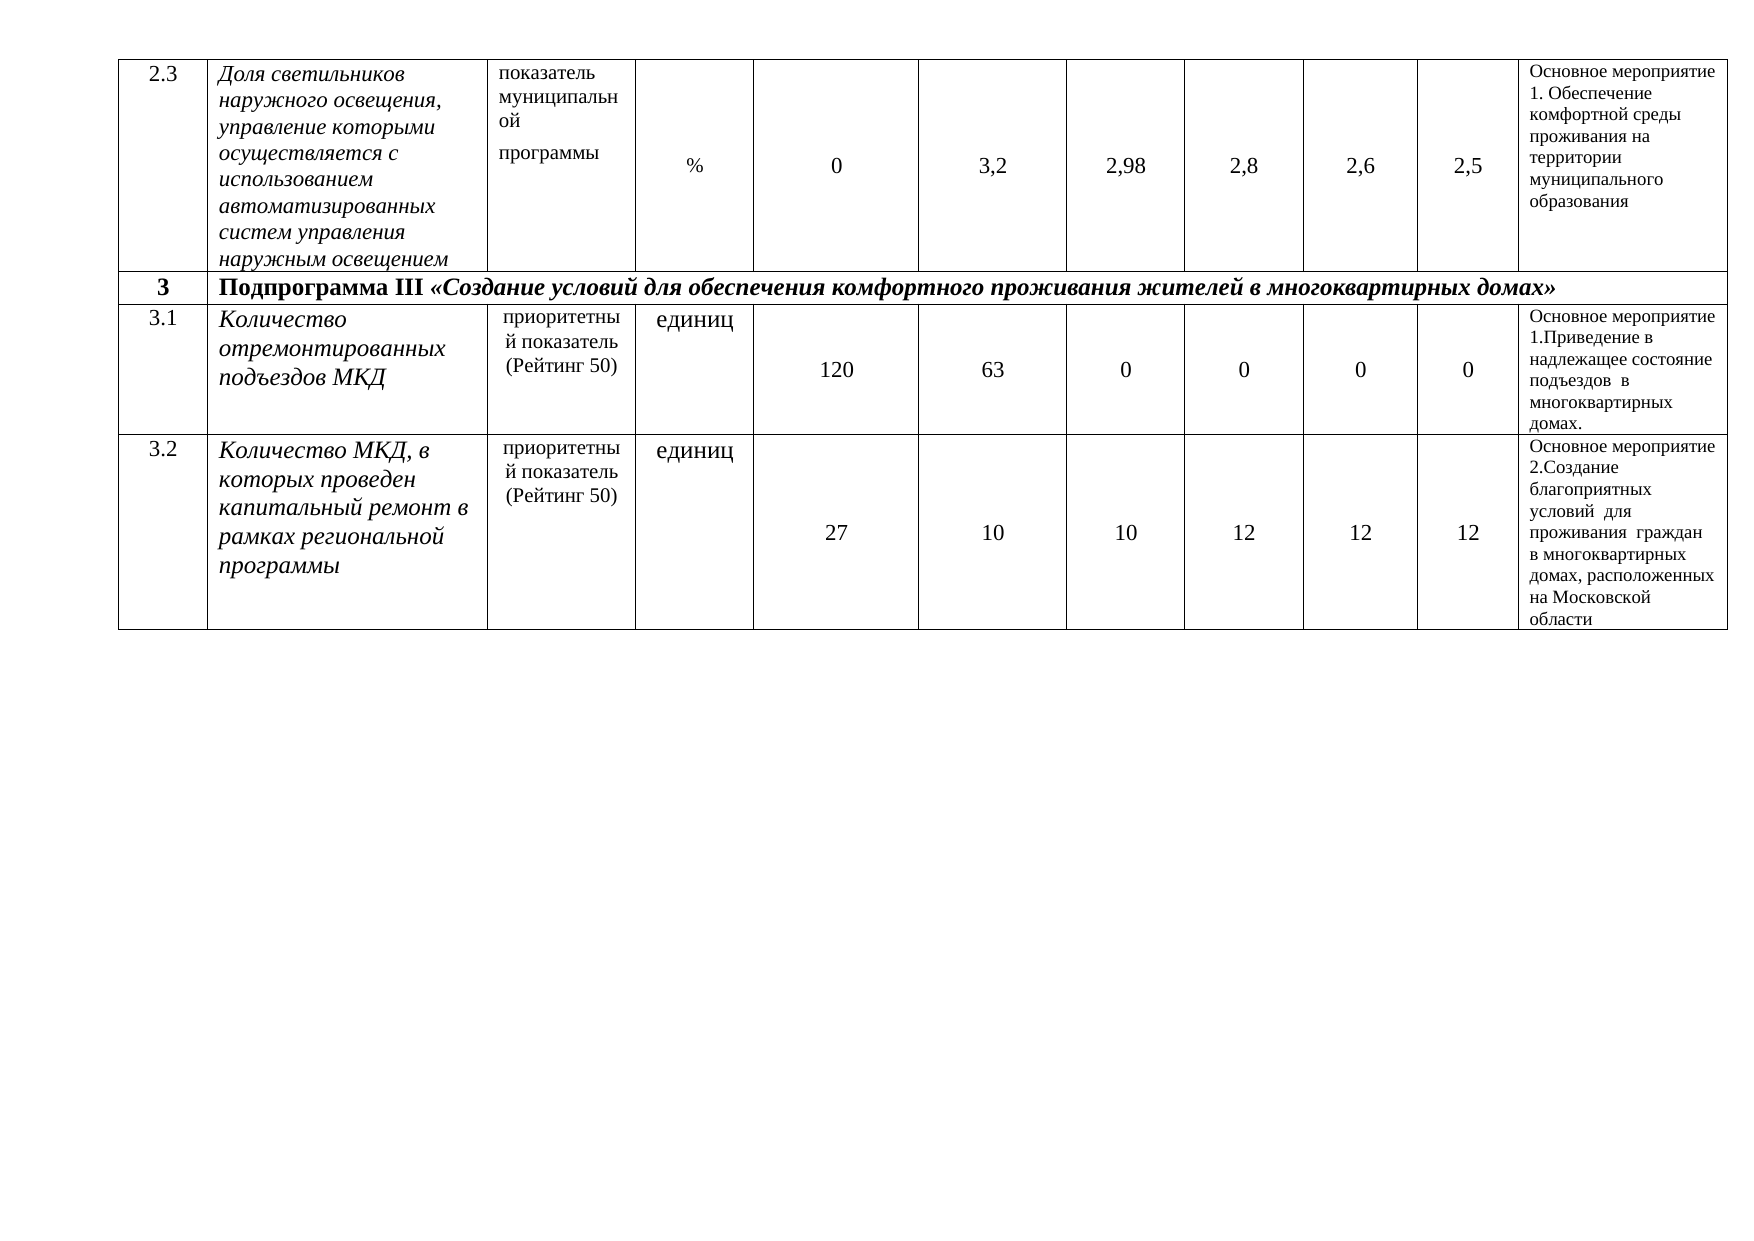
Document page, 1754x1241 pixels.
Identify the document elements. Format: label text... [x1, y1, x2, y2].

table_cell % [636, 60, 753, 271]
table_cell единиц [636, 305, 753, 434]
table_cell 2,8 [1185, 60, 1303, 271]
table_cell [488, 60, 635, 271]
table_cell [1519, 60, 1727, 271]
table_cell 12 [1304, 435, 1417, 629]
table_cell Подпрограмма III «Создание условий для обеспечения комфортного проживания жителей в многоквартирных домах» [208, 272, 1727, 303]
table_cell 0 [754, 60, 918, 271]
table_cell 2,5 [1418, 60, 1518, 271]
table_cell 27 [754, 435, 918, 629]
table_cell Основное мероприятие 2.Создание благоприятных условий для проживания граждан в многоквартирных домах, расположенных на Московской области [1519, 435, 1727, 629]
table_cell 0 [1185, 305, 1303, 434]
table_cell 3.2 [119, 435, 207, 629]
table_cell Основное мероприятие 1.Приведение в надлежащее состояние подъездов в многоквартирных домах. [1519, 305, 1727, 434]
table_cell 0 [1067, 305, 1184, 434]
table_cell 3 [119, 272, 207, 303]
table_cell 2,98 [1067, 60, 1184, 271]
table_cell 3.1 [119, 305, 207, 434]
table_cell 0 [1418, 305, 1518, 434]
table_cell 2,6 [1304, 60, 1417, 271]
table_cell Количество отремонтированных подъездов МКД [208, 305, 487, 434]
table_cell Доля светильников наружного освещения, управление которыми осуществляется с использованием автоматизированных систем управления наружным освещением [208, 60, 487, 271]
table_cell Количество МКД, в которых проведен капитальный ремонт в рамках региональной программы [208, 435, 487, 629]
table_cell 12 [1185, 435, 1303, 629]
table_cell приоритетный показатель (Рейтинг 50) [488, 305, 635, 434]
table_cell 10 [919, 435, 1066, 629]
table_cell 63 [919, 305, 1066, 434]
table_cell 12 [1418, 435, 1518, 629]
table_cell 0 [1304, 305, 1417, 434]
table_cell 3,2 [919, 60, 1066, 271]
table_cell 10 [1067, 435, 1184, 629]
table_cell 120 [754, 305, 918, 434]
table_cell 2.3 [119, 60, 207, 271]
table_cell приоритетный показатель (Рейтинг 50) [488, 435, 635, 629]
table_cell единиц [636, 435, 753, 629]
